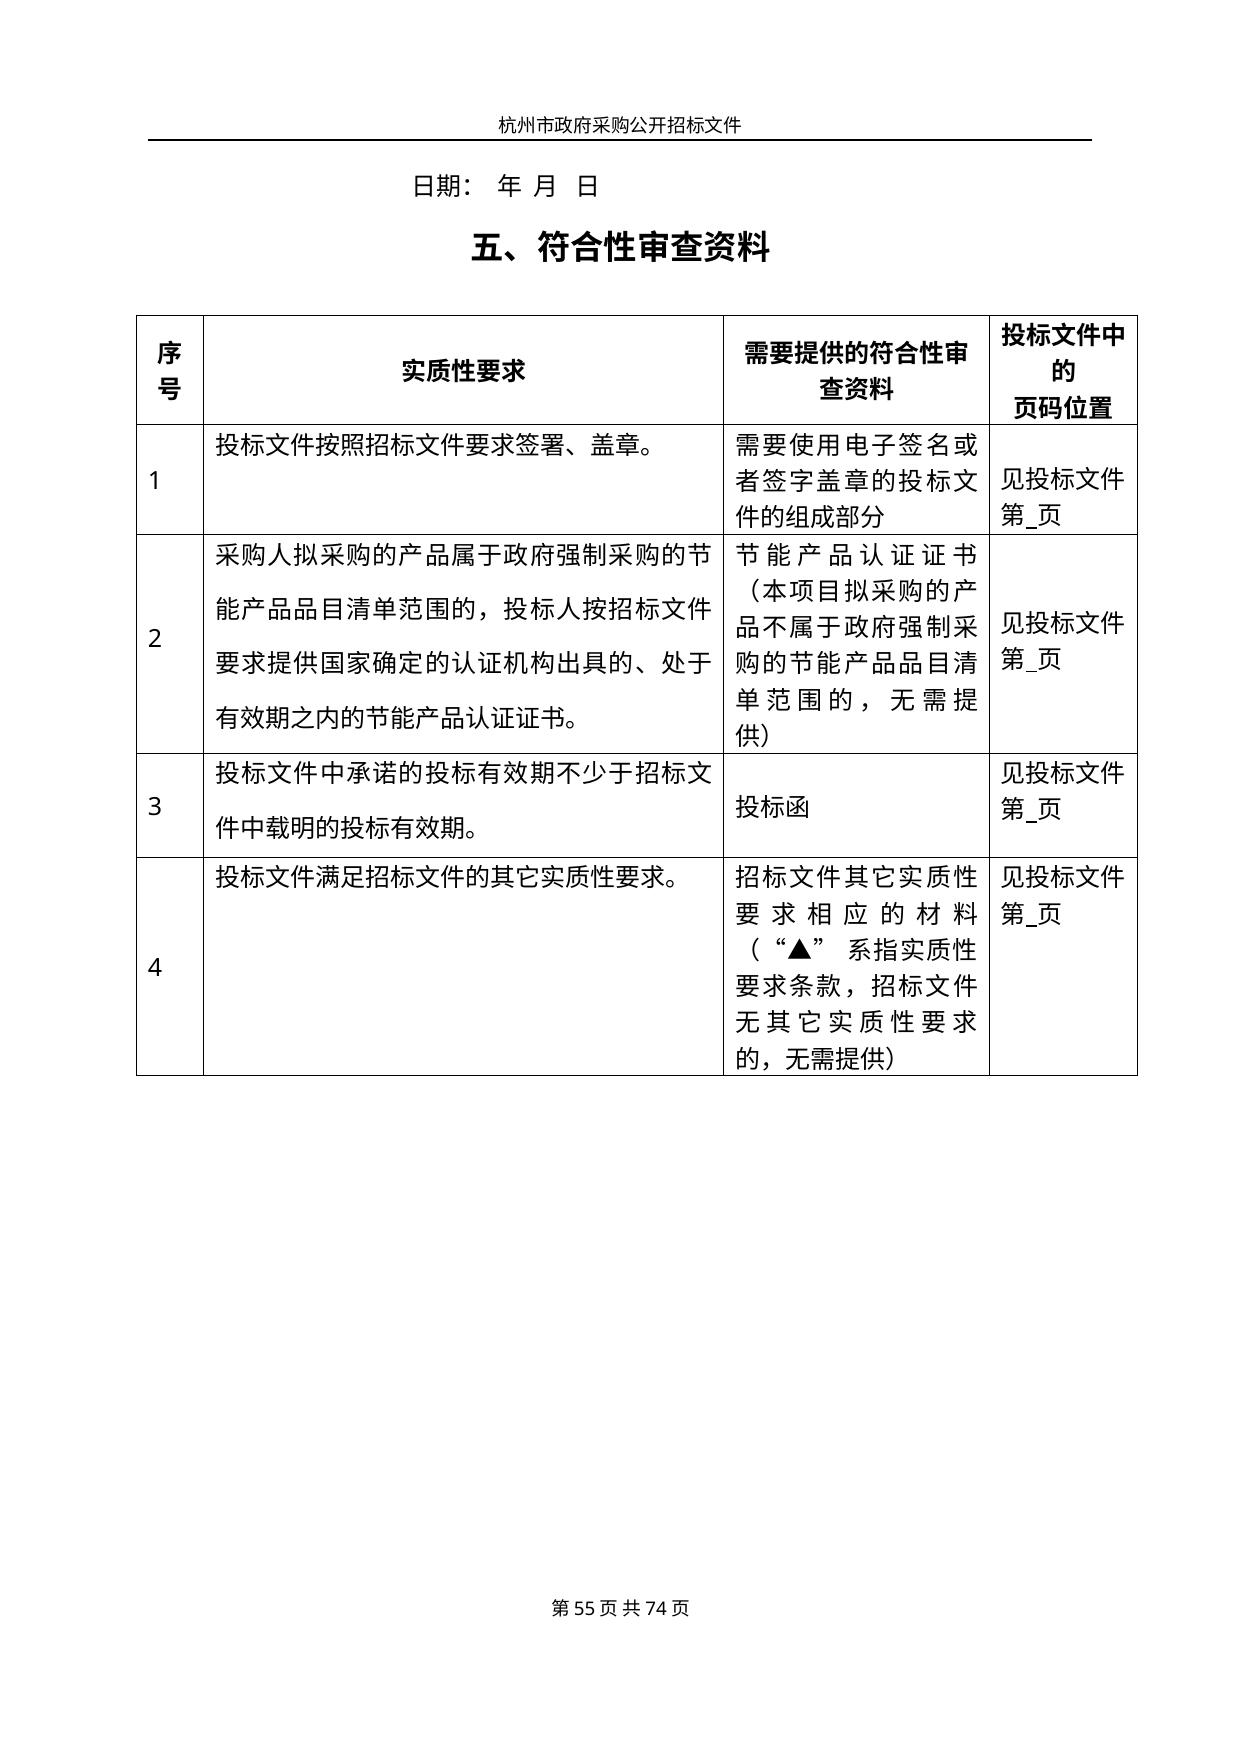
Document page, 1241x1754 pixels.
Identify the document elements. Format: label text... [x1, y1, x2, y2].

table_cell 见投标文件 第 页 [990, 535, 1137, 753]
table_header 实质性要求 [204, 316, 723, 424]
text 五、符合性审查资料 [148, 221, 1092, 269]
table_cell 4 [137, 858, 203, 1075]
table_cell 见投标文件第 页 [990, 754, 1137, 857]
table_cell 招标文件其它实质性要求相应的材料（“▲” 系指实质性要求条款，招标文件无其它实质性要求的，无需提供） [724, 858, 989, 1075]
text 日期： 年 月 日 [148, 167, 1092, 203]
table_cell 采购人拟采购的产品属于政府强制采购的节能产品品目清单范围的，投标人按招标文件要求提供国家确定的认证机构出具的、处于有效期之内的节能产品认证证书。 [204, 535, 723, 753]
table_cell 节能产品认证证书（本项目拟采购的产品不属于政府强制采购的节能产品品目清单范围的，无需提供） [724, 535, 989, 753]
table_cell 2 [137, 535, 203, 753]
table_cell 投标文件满足招标文件的其它实质性要求。 [204, 858, 723, 1075]
table_cell 3 [137, 754, 203, 857]
table_cell 见投标文件 第 页 [990, 425, 1137, 534]
table_cell 1 [137, 425, 203, 534]
table_header 需要提供的符合性审查资料 [724, 316, 989, 424]
table_cell 投标文件中承诺的投标有效期不少于招标文件中载明的投标有效期。 [204, 754, 723, 857]
table_header 序号 [137, 316, 203, 424]
table_cell 投标文件按照招标文件要求签署、盖章。 [204, 425, 723, 534]
table_cell 见投标文件第 页 [990, 858, 1137, 1075]
table_header 投标文件中的 页码位置 [990, 316, 1137, 424]
table_cell 投标函 [724, 754, 989, 857]
table_cell 需要使用电子签名或者签字盖章的投标文件的组成部分 [724, 425, 989, 534]
